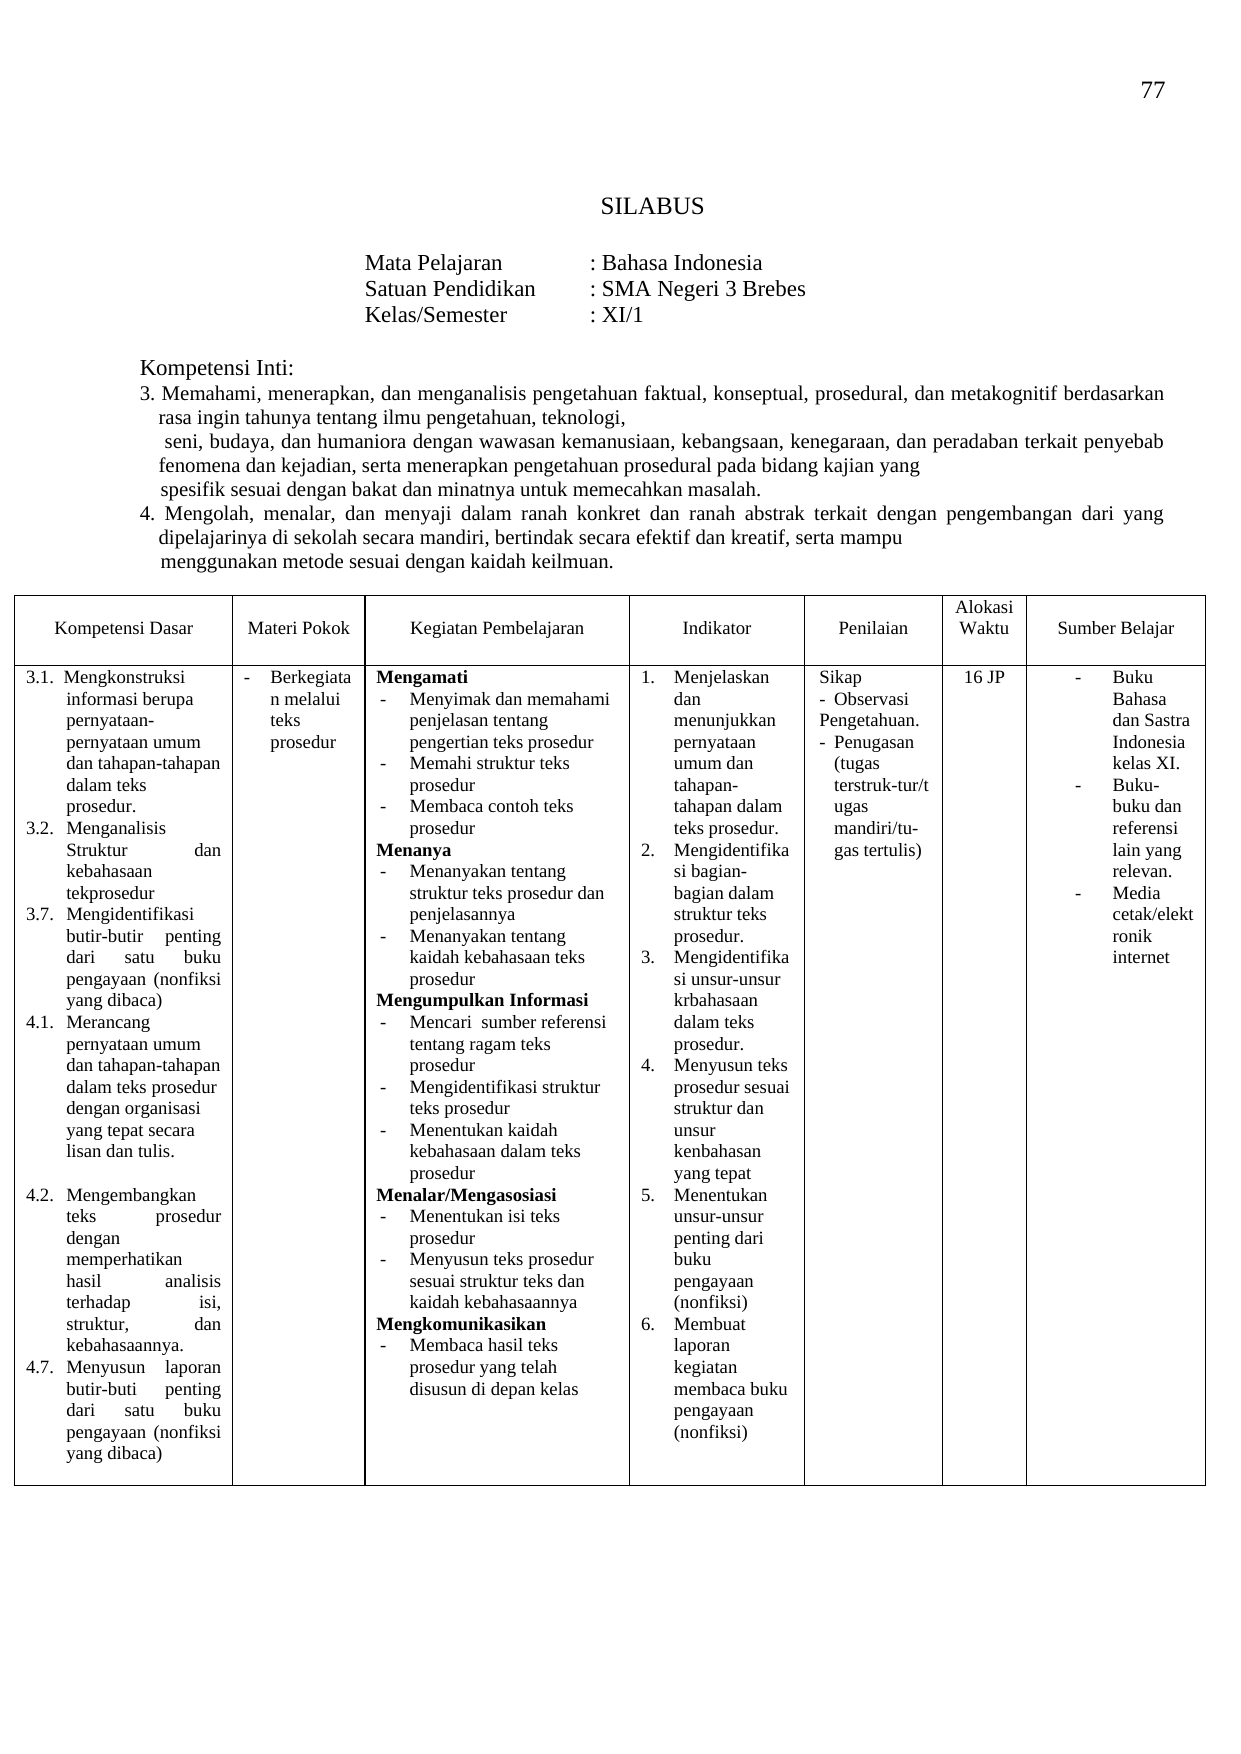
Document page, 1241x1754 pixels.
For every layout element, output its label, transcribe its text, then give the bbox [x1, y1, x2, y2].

text Mata Pelajaran : Bahasa Indonesia [289, 249, 1165, 275]
text spesifik sesuai dengan bakat dan minatnya untuk memecahkan masalah. [139, 477, 1165, 501]
table_header Sumber Belajar [1027, 596, 1205, 665]
text SILABUS [139, 191, 1165, 220]
text seni, budaya, dan humaniora dengan wawasan kemanusiaan, kebangsaan, kenegaraan, dan peradaban terkait penyebab fenomena dan kejadian, serta menerapkan pengetahuan prosedural pada bidang kajian yang [139, 429, 1165, 477]
table_header Kompetensi Dasar [15, 596, 232, 665]
table_cell Berkegiatan melalui teks prosedur [233, 666, 364, 1485]
table_header Indikator [630, 596, 804, 665]
table_cell Sikap Observasi Pengetahuan. Penugasan (tugas terstruk-tur/tugas mandiri/tu-gas tertulis) [805, 666, 942, 1485]
table_header Materi Pokok [233, 596, 364, 665]
table_header Kegiatan Pembelajaran [366, 596, 629, 665]
text Satuan Pendidikan : SMA Negeri 3 Brebes [289, 275, 1165, 302]
table_header Alokasi Waktu [943, 596, 1026, 665]
table_cell 16 JP [943, 666, 1026, 1485]
table_header Penilaian [805, 596, 942, 665]
table_cell 3.1. Mengkonstruksi informasi berupa pernyataan-pernyataan umum dan tahapan-tahapan dalam teks prosedur. Menganalisis Struktur dan kebahasaan tekprosedur Mengidentifikasi butir-butir penting dari satu buku pengayaan (nonfiksi yang dibaca) Merancang pernyataan umum dan tahapan-tahapan dalam teks prosedur dengan organisasi yang tepat secara lisan dan tulis. Mengembangkan teks prosedur dengan memperhatikan hasil analisis terhadap isi, struktur, dan kebahasaannya. Menyusun laporan butir-buti penting dari satu buku pengayaan (nonfiksi yang dibaca) [15, 666, 232, 1485]
table_cell Menjelaskan dan menunjukkan pernyataan umum dan tahapan-tahapan dalam teks prosedur. Mengidentifikasi bagian-bagian dalam struktur teks prosedur. Mengidentifikasi unsur-unsur krbahasaan dalam teks prosedur. Menyusun teks prosedur sesuai struktur dan unsur kenbahasan yang tepat Menentukan unsur-unsur penting dari buku pengayaan (nonfiksi) Membuat laporan kegiatan membaca buku pengayaan (nonfiksi) [630, 666, 804, 1485]
text 3. Memahami, menerapkan, dan menganalisis pengetahuan faktual, konseptual, prosedural, dan metakognitif berdasarkan rasa ingin tahunya tentang ilmu pengetahuan, teknologi, [139, 381, 1165, 429]
table_cell Buku Bahasa dan Sastra Indonesia kelas XI. Buku-buku dan referensi lain yang relevan. Media cetak/elektronik internet [1027, 666, 1205, 1485]
text menggunakan metode sesuai dengan kaidah keilmuan. [139, 549, 1165, 573]
text 4. Mengolah, menalar, dan menyaji dalam ranah konkret dan ranah abstrak terkait dengan pengembangan dari yang dipelajarinya di sekolah secara mandiri, bertindak secara efektif dan kreatif, serta mampu [139, 501, 1165, 549]
text Kompetensi Inti: [139, 354, 1165, 381]
text Kelas/Semester : XI/1 [289, 302, 1165, 328]
table_cell Mengamati Menyimak dan memahami penjelasan tentang pengertian teks prosedur Memahi struktur teks prosedur Membaca contoh teks prosedur Menanya Menanyakan tentang struktur teks prosedur dan penjelasannya Menanyakan tentang kaidah kebahasaan teks prosedur Mengumpulkan Informasi Mencari sumber referensi tentang ragam teks prosedur Mengidentifikasi struktur teks prosedur Menentukan kaidah kebahasaan dalam teks prosedur Menalar/Mengasosiasi Menentukan isi teks prosedur Menyusun teks prosedur sesuai struktur teks dan kaidah kebahasaannya Mengkomunikasikan Membaca hasil teks prosedur yang telah disusun di depan kelas [366, 666, 629, 1485]
